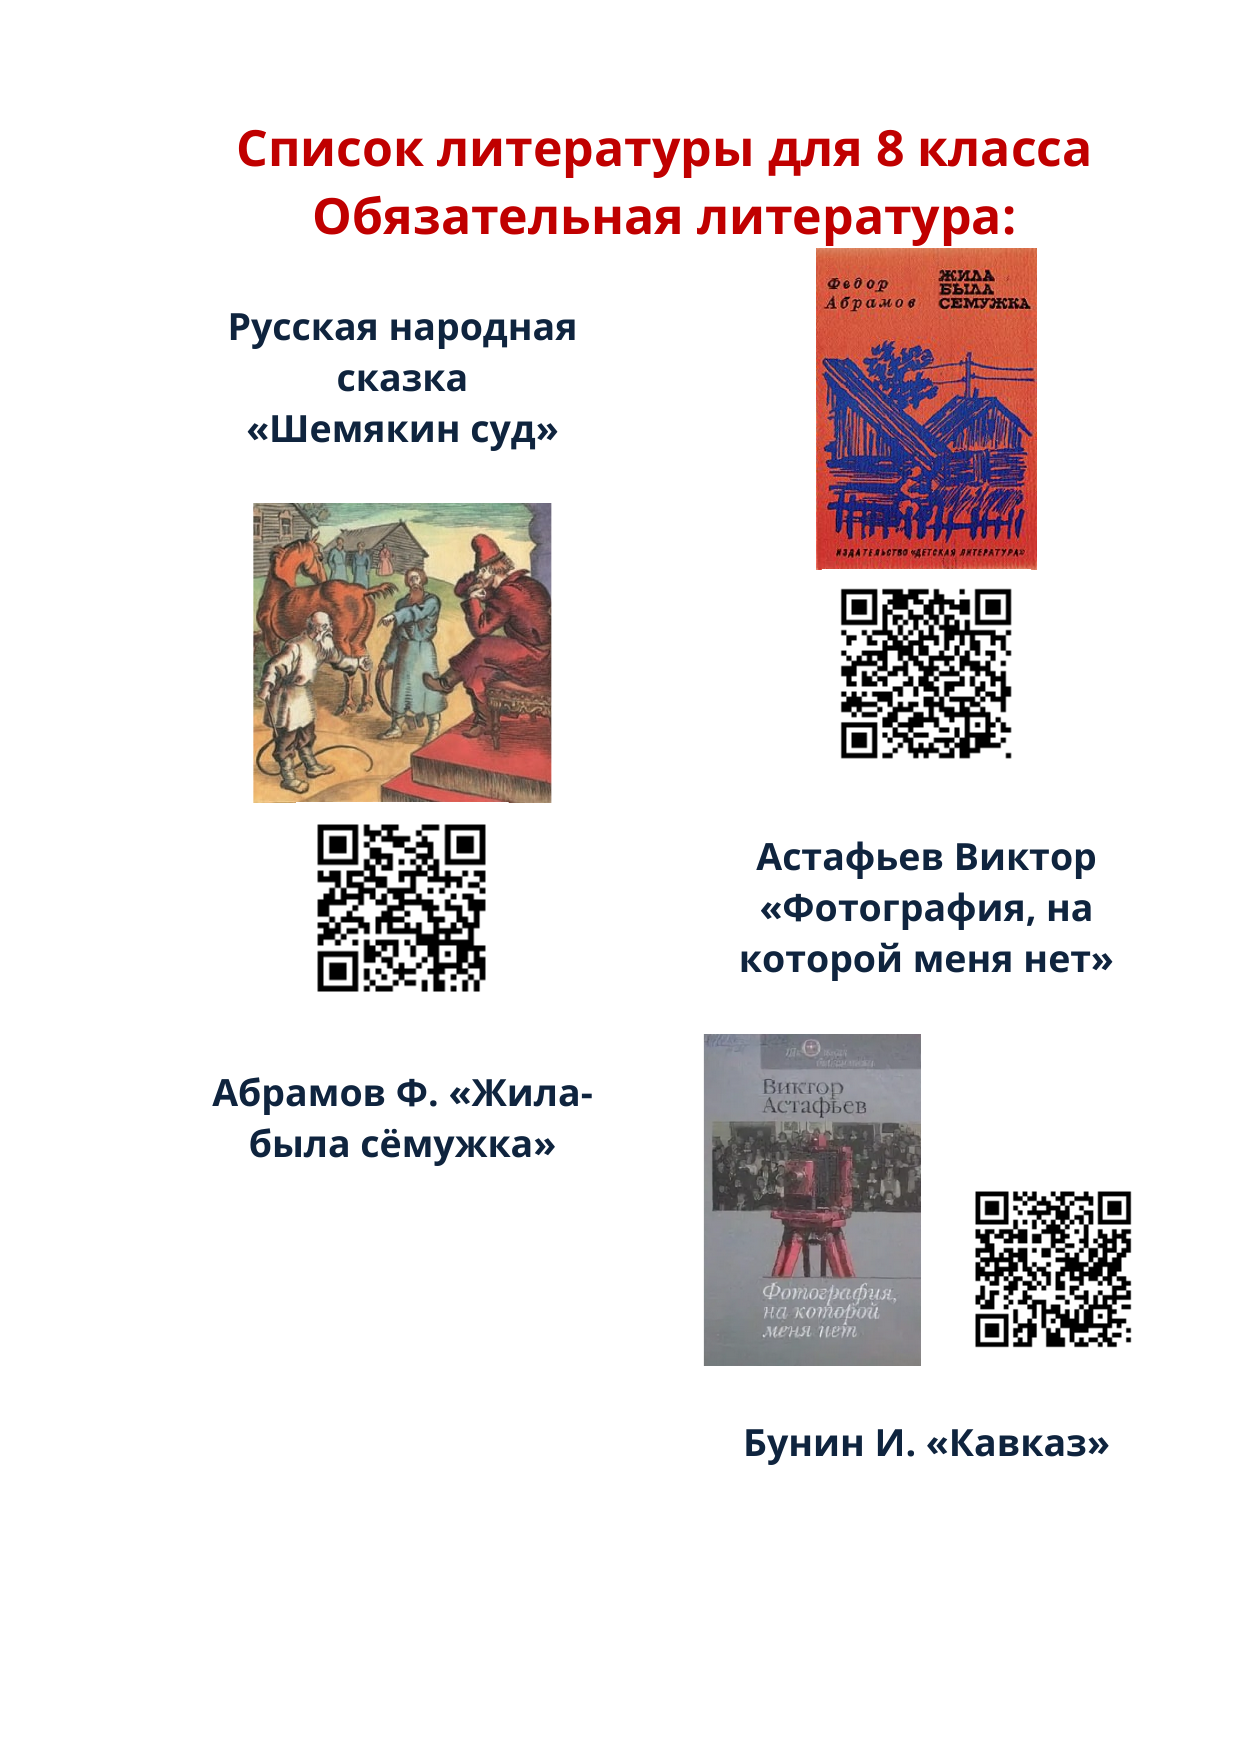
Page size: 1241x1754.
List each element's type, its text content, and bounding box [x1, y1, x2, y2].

text Список литературы для 8 класса [177, 112, 1152, 181]
picture [816, 248, 1037, 779]
picture [957, 1173, 1149, 1366]
text Русская народная сказка [177, 300, 627, 402]
text Обязательная литература: [177, 181, 1152, 249]
picture [703, 1034, 921, 1366]
text Астафьев Виктор «Фотография, на которой меня нет» [701, 830, 1152, 983]
text Бунин И. «Кавказ» [701, 1417, 1152, 1468]
text Абрамов Ф. «Жила-была сёмужка» [177, 1066, 627, 1168]
picture [253, 503, 552, 1015]
text «Шемякин суд» [177, 402, 627, 453]
